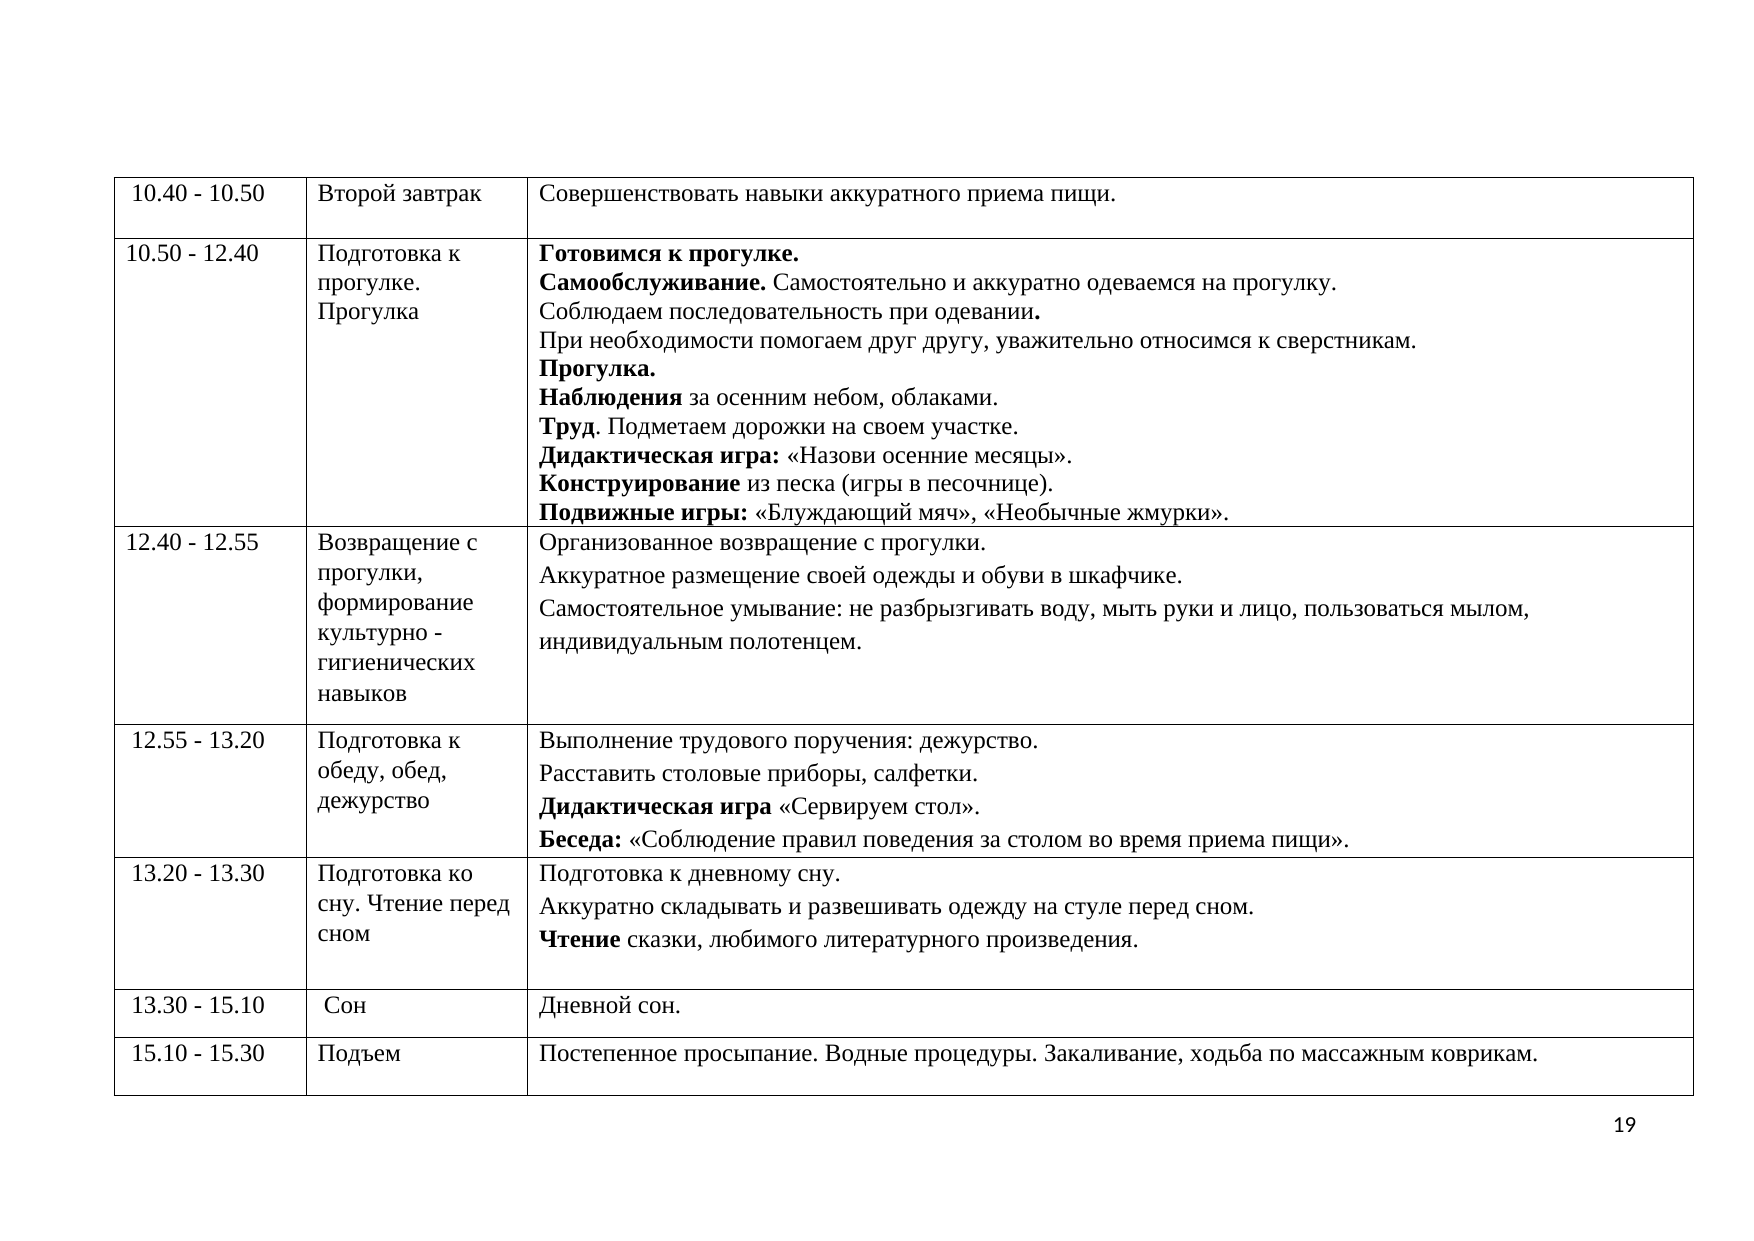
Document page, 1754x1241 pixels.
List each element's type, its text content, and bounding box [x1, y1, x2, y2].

table_cell Возвращение с прогулки, формирование культурно - гигиенических навыков [307, 527, 527, 724]
table_cell Дневной сон. [528, 990, 1693, 1037]
table_cell 10.50 - 12.40 [115, 239, 306, 526]
table_cell 13.20 - 13.30 [115, 858, 306, 989]
table_cell Второй завтрак [307, 178, 527, 237]
table_cell Подготовка к прогулке. Прогулка [307, 239, 527, 526]
table_cell Организованное возвращение с прогулки. Аккуратное размещение своей одежды и обуви в шкафчике. Самостоятельное умывание: не разбрызгивать воду, мыть руки и лицо, пользоваться мылом, индивидуальным полотенцем. [528, 527, 1693, 724]
table_cell 12.40 - 12.55 [115, 527, 306, 724]
table_cell 15.10 - 15.30 [115, 1038, 306, 1095]
table_cell Готовимся к прогулке. Самообслуживание. Самостоятельно и аккуратно одеваемся на прогулку. Соблюдаем последовательность при одевании. При необходимости помогаем друг другу, уважительно относимся к сверстникам. Прогулка. Наблюдения за осенним небом, облаками. Труд. Подметаем дорожки на своем участке. Дидактическая игра: «Назови осенние месяцы». Конструирование из песка (игры в песочнице). Подвижные игры: «Блуждающий мяч», «Необычные жмурки». [528, 239, 1693, 526]
table_cell 13.30 - 15.10 [115, 990, 306, 1037]
table_cell Сон [307, 990, 527, 1037]
table_cell 12.55 - 13.20 [115, 725, 306, 857]
table_cell Выполнение трудового поручения: дежурство. Расставить столовые приборы, салфетки. Дидактическая игра «Сервируем стол». Беседа: «Соблюдение правил поведения за столом во время приема пищи». [528, 725, 1693, 857]
table_cell Подготовка к дневному сну. Аккуратно складывать и развешивать одежду на стуле перед сном. Чтение сказки, любимого литературного произведения. [528, 858, 1693, 989]
table_cell 10.40 - 10.50 [115, 178, 306, 237]
table_cell Совершенствовать навыки аккуратного приема пищи. [528, 178, 1693, 237]
table_cell Подъем [307, 1038, 527, 1095]
table_cell Постепенное просыпание. Водные процедуры. Закаливание, ходьба по массажным коврикам. [528, 1038, 1693, 1095]
table_cell Подготовка ко сну. Чтение перед сном [307, 858, 527, 989]
table_cell Подготовка к обеду, обед, дежурство [307, 725, 527, 857]
